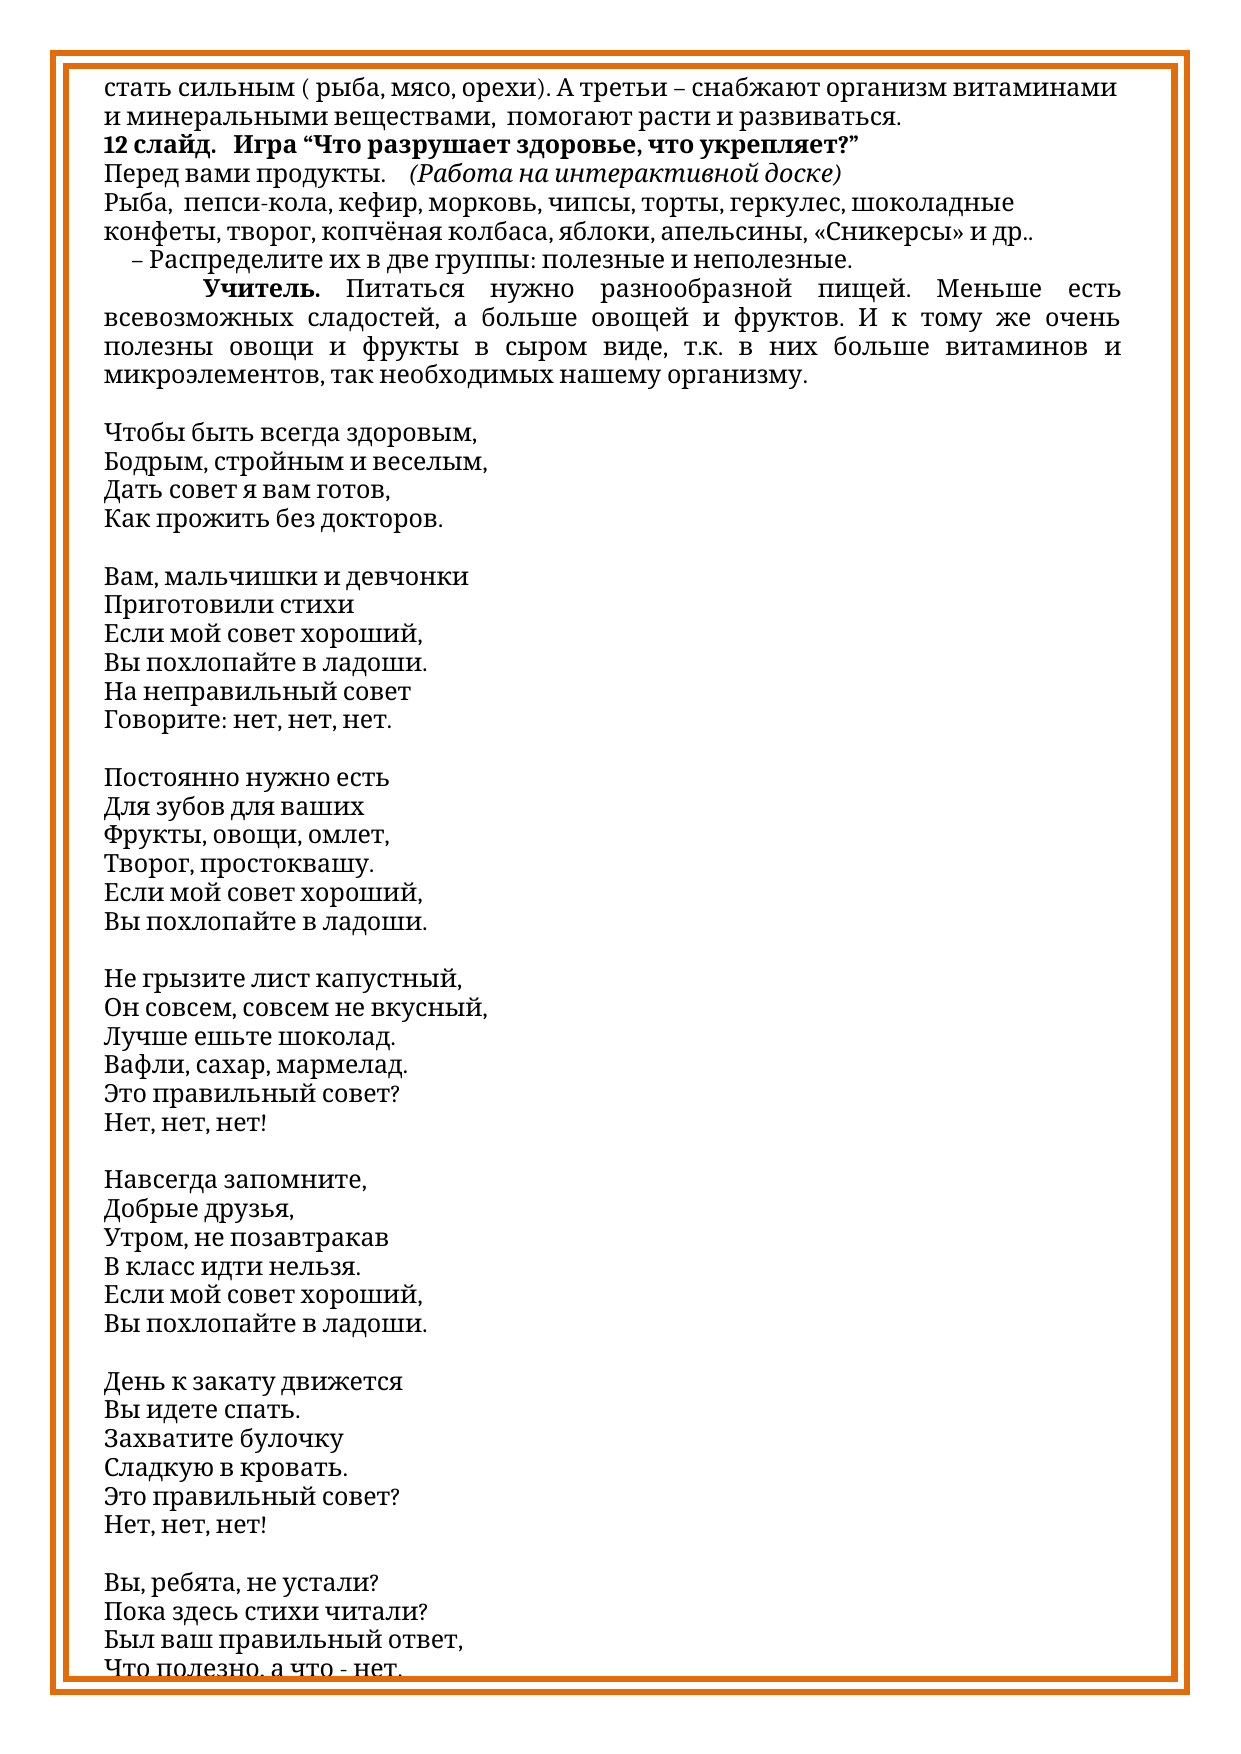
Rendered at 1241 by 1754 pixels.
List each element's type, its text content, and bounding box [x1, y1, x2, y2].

text Как прожить без докторов. [103, 505, 1122, 534]
text На неправильный совет [103, 678, 1122, 706]
text Это правильный совет? [103, 1483, 1122, 1511]
text Сладкую в кровать. [103, 1454, 1122, 1483]
text Перед вами продукты. (Работа на интерактивной доске) Рыба, пепси-кола, кефир, морковь, чипсы, торты, геркулес, шоколадные конфеты, творог, копчёная колбаса, яблоки, апельсины, «Сникерсы» и др.. [103, 160, 1122, 246]
text Нет, нет, нет! [103, 1109, 1122, 1138]
text Вафли, сахар, мармелад. [103, 1051, 1122, 1080]
text Если мой совет хороший, [103, 1281, 1122, 1310]
text Говорите: нет, нет, нет. [103, 706, 1122, 735]
text Творог, простоквашу. [103, 850, 1122, 879]
text Если мой совет хороший, [103, 620, 1122, 649]
text Пока здесь стихи читали? [103, 1598, 1122, 1626]
text Фрукты, овощи, омлет, [103, 821, 1122, 850]
text Вы, ребята, не устали? [103, 1569, 1122, 1598]
text В класс идти нельзя. [103, 1253, 1122, 1281]
text Что полезно, а что - нет. [103, 1655, 1122, 1676]
text Не грызите лист капустный, [103, 965, 1122, 994]
text Вы идете спать. [103, 1396, 1122, 1425]
text День к закату движется [103, 1368, 1122, 1396]
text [103, 74, 1122, 131]
text Вам, мальчишки и девчонки [103, 563, 1122, 591]
text Постоянно нужно есть [103, 764, 1122, 793]
text Навсегда запомните, [103, 1166, 1122, 1195]
text Вы похлопайте в ладоши. [103, 649, 1122, 678]
text Чтобы быть всегда здоровым, [103, 419, 1122, 448]
text Лучше ешьте шоколад. [103, 1023, 1122, 1051]
text Это правильный совет? [103, 1080, 1122, 1109]
text Утром, не позавтракав [103, 1224, 1122, 1253]
text Для зубов для ваших [103, 793, 1122, 821]
text Добрые друзья, [103, 1195, 1122, 1224]
text Вы похлопайте в ладоши. [103, 1310, 1122, 1339]
text Учитель. Питаться нужно разнообразной пищей. Меньше есть всевозможных сладостей, а больше овощей и фруктов. И к тому же очень полезны овощи и фрукты в сыром виде, т.к. в них больше витаминов и микроэлементов, так необходимых нашему организму. [103, 275, 1122, 390]
text Вы похлопайте в ладоши. [103, 908, 1122, 936]
text Если мой совет хороший, [103, 879, 1122, 908]
text Он совсем, совсем не вкусный, [103, 994, 1122, 1023]
text Приготовили стихи [103, 591, 1122, 620]
text Нет, нет, нет! [103, 1511, 1122, 1540]
text Был ваш правильный ответ, [103, 1626, 1122, 1655]
text Бодрым, стройным и веселым, [103, 448, 1122, 476]
text Дать совет я вам готов, [103, 476, 1122, 505]
text Захватите булочку [103, 1425, 1122, 1454]
text 12 слайд. Игра “Что разрушает здоровье, что укрепляет?” [103, 131, 1122, 160]
text – Распределите их в две группы: полезные и неполезные. [103, 246, 1122, 275]
